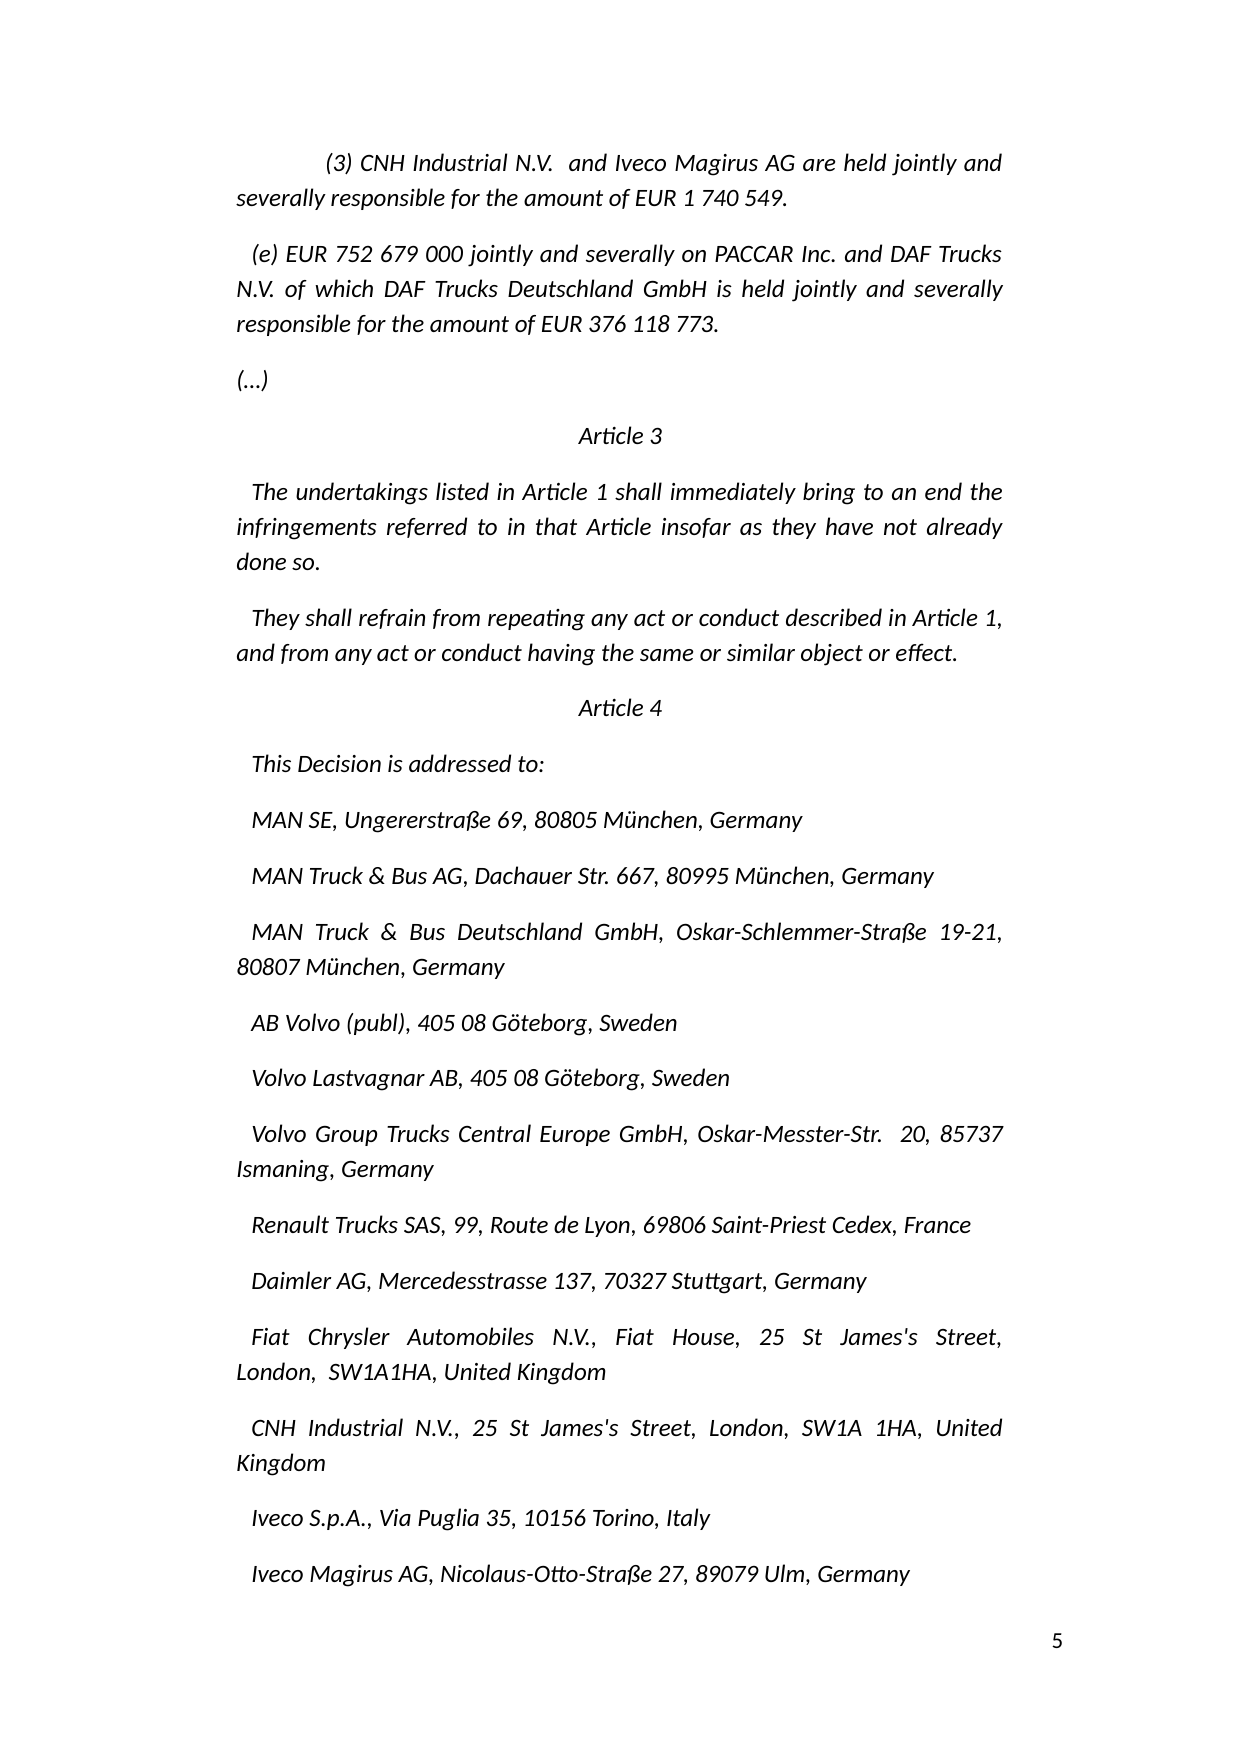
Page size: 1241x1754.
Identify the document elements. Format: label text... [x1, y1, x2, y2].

text Volvo Group Trucks Central Europe GmbH, Oskar-Messter-Str. 20, 85737 Ismaning, Germany [236, 1118, 1004, 1184]
text (…) [236, 364, 1004, 395]
text Volvo Lastvagnar AB, 405 08 Göteborg, Sweden [236, 1063, 1004, 1093]
text MAN SE, Ungererstraße 69, 80805 München, Germany [236, 804, 1004, 835]
text Article 4 [236, 693, 1004, 723]
text Daimler AG, Mercedesstrasse 137, 70327 Stuttgart, Germany [236, 1265, 1004, 1296]
text The undertakings listed in Article 1 shall immediately bring to an end the infringements referred to in that Article insofar as they have not already done so. [236, 476, 1004, 576]
text (3) CNH Industrial N.V. and Iveco Magirus AG are held jointly and severally responsible for the amount of EUR 1 740 549. [236, 148, 1004, 213]
text They shall refrain from repeating any act or conduct described in Article 1, and from any act or conduct having the same or similar object or effect. [236, 602, 1004, 667]
text (e) EUR 752 679 000 jointly and severally on PACCAR Inc. and DAF Trucks N.V. of which DAF Trucks Deutschland GmbH is held jointly and severally responsible for the amount of EUR 376 118 773. [236, 238, 1004, 339]
text CNH Industrial N.V., 25 St James's Street, London, SW1A 1HA, United Kingdom [236, 1412, 1004, 1477]
text Iveco S.p.A., Via Puglia 35, 10156 Torino, Italy [236, 1503, 1004, 1533]
text MAN Truck & Bus AG, Dachauer Str. 667, 80995 München, Germany [236, 860, 1004, 891]
text Renault Trucks SAS, 99, Route de Lyon, 69806 Saint-Priest Cedex, France [236, 1209, 1004, 1240]
text Fiat Chrysler Automobiles N.V., Fiat House, 25 St James's Street, London, SW1A1HA, United Kingdom [236, 1321, 1004, 1386]
text Article 3 [236, 420, 1004, 451]
text MAN Truck & Bus Deutschland GmbH, Oskar-Schlemmer-Straße 19-21, 80807 München, Germany [236, 916, 1004, 981]
text Iveco Magirus AG, Nicolaus-Otto-Straße 27, 89079 Ulm, Germany [236, 1558, 1004, 1589]
text This Decision is addressed to: [236, 748, 1004, 779]
text AB Volvo (publ), 405 08 Göteborg, Sweden [236, 1007, 1004, 1037]
